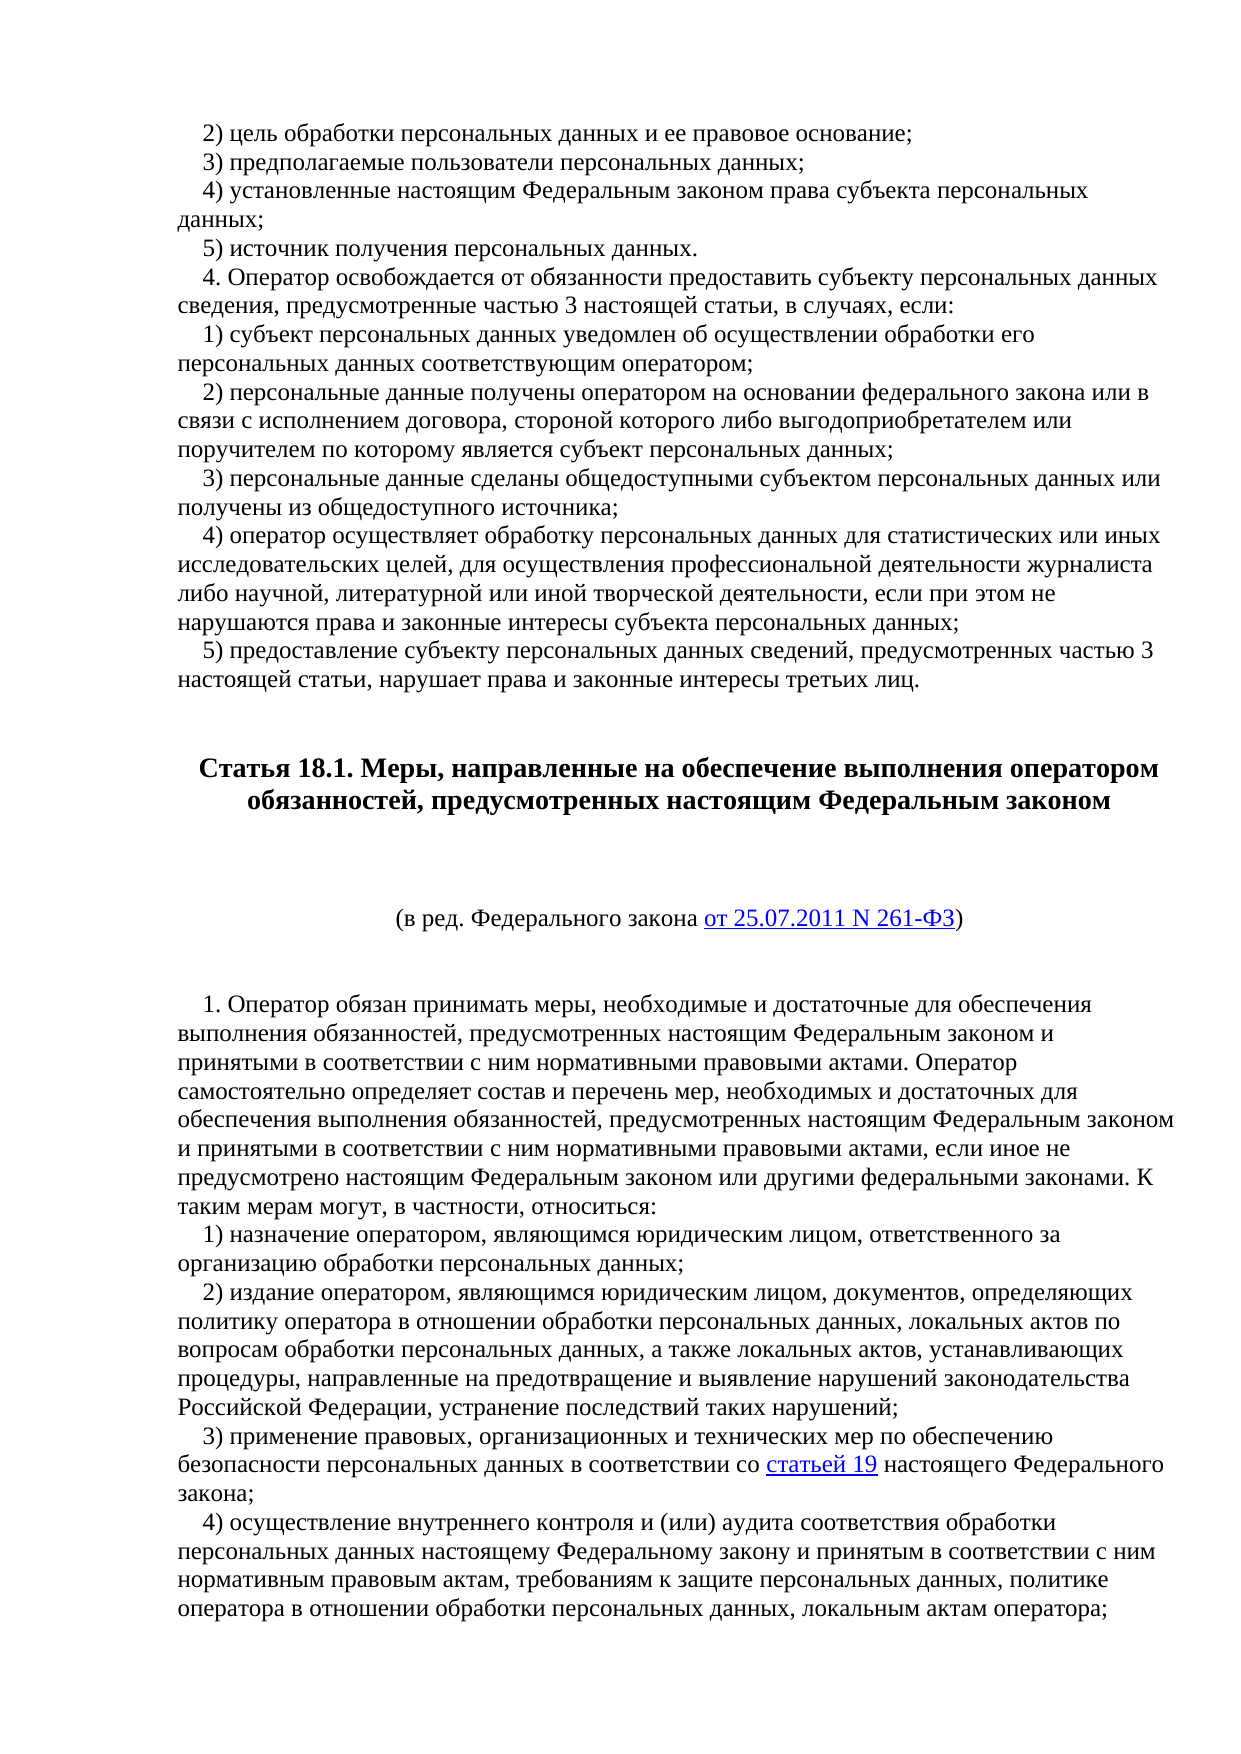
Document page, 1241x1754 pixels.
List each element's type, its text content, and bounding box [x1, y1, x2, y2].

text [177, 961, 1181, 1622]
text Статья 18.1. Меры, направленные на обеспечение выполнения оператором обязанностей, предусмотренных настоящим Федеральным законом [177, 751, 1181, 816]
text (в ред. Федерального закона от 25.07.2011 N 261-ФЗ) [177, 903, 1181, 932]
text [177, 118, 1181, 722]
